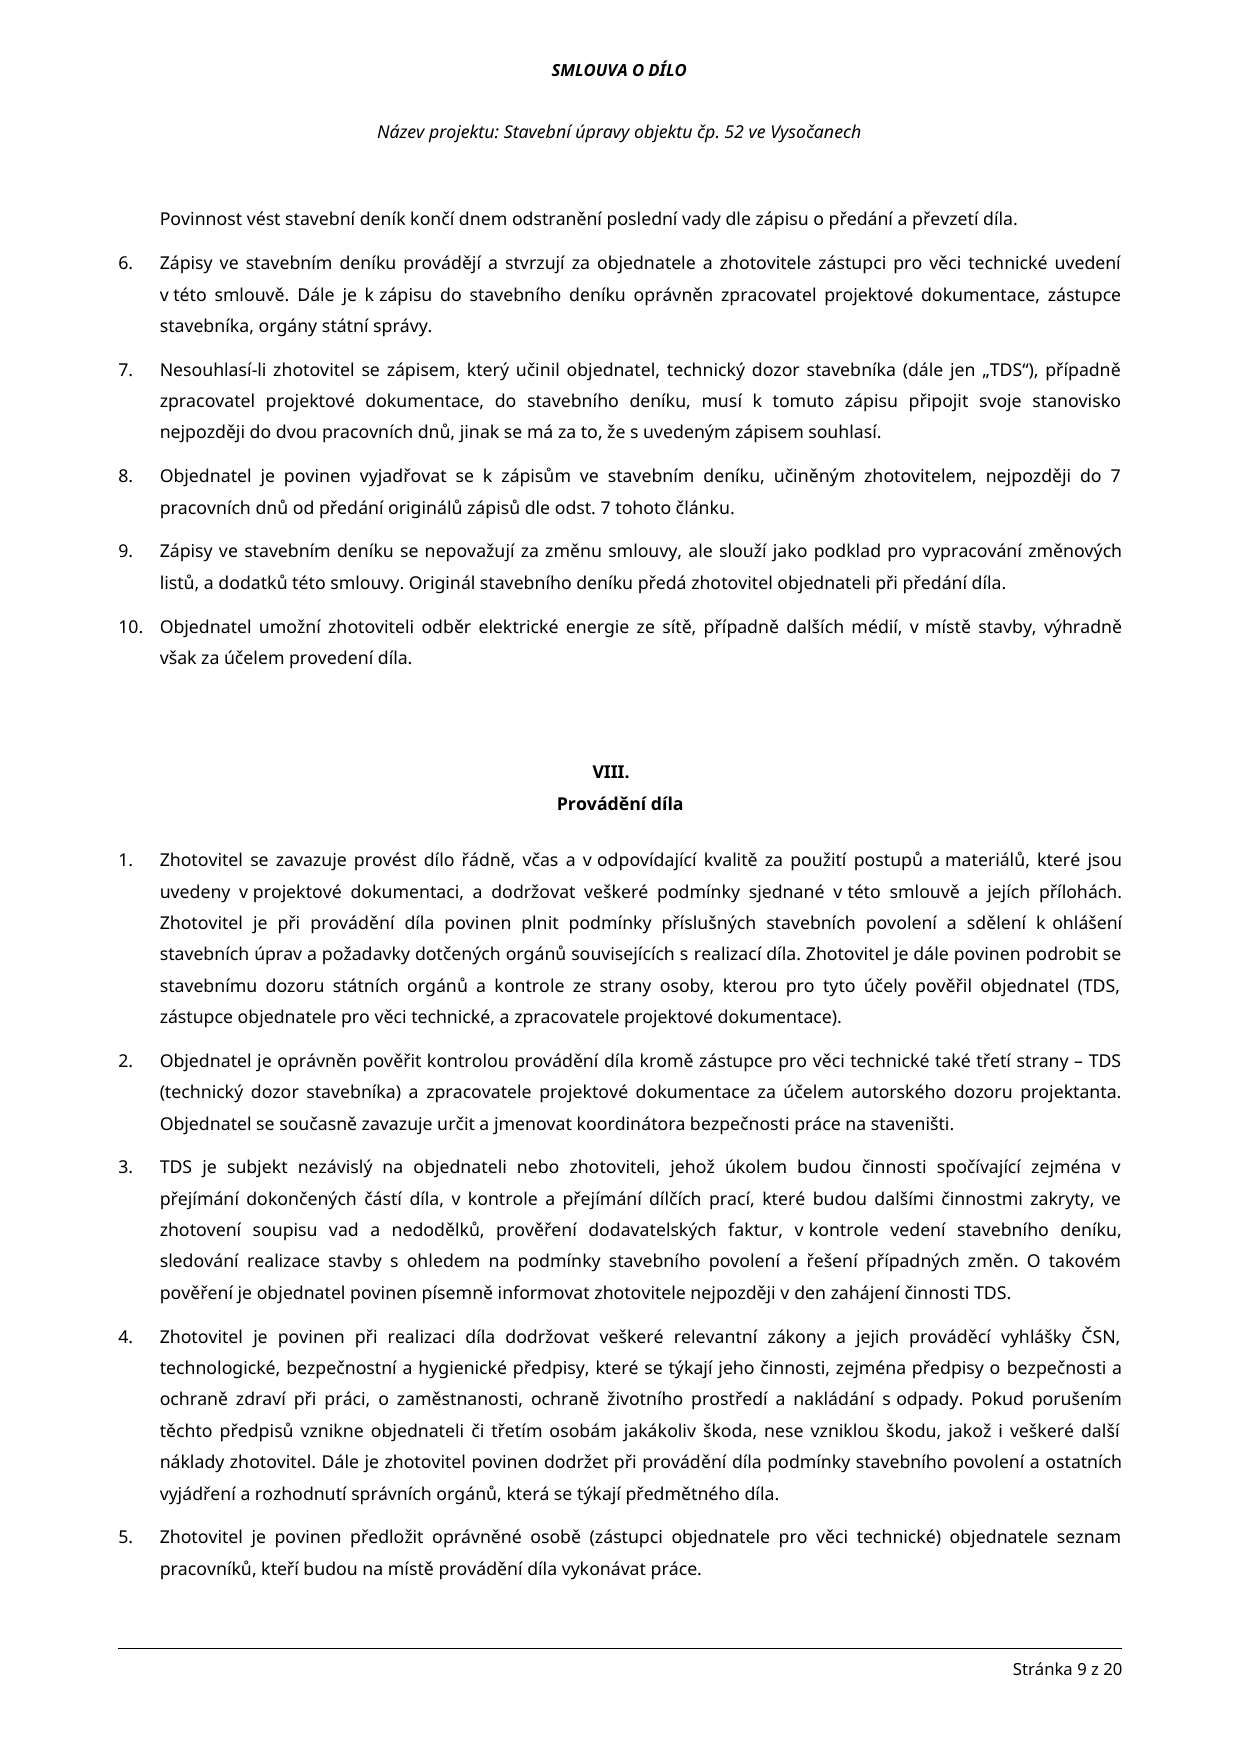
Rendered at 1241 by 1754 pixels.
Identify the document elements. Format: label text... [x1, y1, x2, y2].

text Zápisy ve stavebním deníku se nepovažují za změnu smlouvy, ale slouží jako podklad pro vypracování změnových listů, a dodatků této smlouvy. Originál stavebního deníku předá zhotovitel objednateli při předání díla. [118, 539, 1122, 594]
text Zápisy ve stavebním deníku provádějí a stvrzují za objednatele a zhotovitele zástupci pro věci technické uvedení v této smlouvě. Dále je k zápisu do stavebního deníku oprávněn zpracovatel projektové dokumentace, zástupce stavebníka, orgány státní správy. [118, 251, 1122, 337]
text Provádění díla [118, 791, 1122, 816]
text Zhotovitel se zavazuje provést dílo řádně, včas a v odpovídající kvalitě za použití postupů a materiálů, které jsou uvedeny v projektové dokumentaci, a dodržovat veškeré podmínky sjednané v této smlouvě a jejích přílohách. Zhotovitel je při provádění díla povinen plnit podmínky příslušných stavebních povolení a sdělení k ohlášení stavebních úprav a požadavky dotčených orgánů souvisejících s realizací díla. Zhotovitel je dále povinen podrobit se stavebnímu dozoru státních orgánů a kontrole ze strany osoby, kterou pro tyto účely pověřil objednatel (TDS, zástupce objednatele pro věci technické, a zpracovatele projektové dokumentace). [118, 848, 1122, 1029]
text Objednatel je povinen vyjadřovat se k zápisům ve stavebním deníku, učiněným zhotovitelem, nejpozději do 7 pracovních dnů od předání originálů zápisů dle odst. 7 tohoto článku. [118, 464, 1122, 519]
text Zhotovitel je povinen předložit oprávněné osobě (zástupci objednatele pro věci technické) objednatele seznam pracovníků, kteří budou na místě provádění díla vykonávat práce. [118, 1525, 1122, 1580]
text Povinnost vést stavební deník končí dnem odstranění poslední vady dle zápisu o předání a převzetí díla. [159, 207, 1122, 231]
text Objednatel je oprávněn pověřit kontrolou provádění díla kromě zástupce pro věci technické také třetí strany – TDS (technický dozor stavebníka) a zpracovatele projektové dokumentace za účelem autorského dozoru projektanta. Objednatel se současně zavazuje určit a jmenovat koordinátora bezpečnosti práce na staveništi. [118, 1048, 1122, 1135]
text TDS je subjekt nezávislý na objednateli nebo zhotoviteli, jehož úkolem budou činnosti spočívající zejména v přejímání dokončených částí díla, v kontrole a přejímání dílčích prací, které budou dalšími činnostmi zakryty, ve zhotovení soupisu vad a nedodělků, prověření dodavatelských faktur, v kontrole vedení stavebního deníku, sledování realizace stavby s ohledem na podmínky stavebního povolení a řešení případných změn. O takovém pověření je objednatel povinen písemně informovat zhotovitele nejpozději v den zahájení činnosti TDS. [118, 1155, 1122, 1304]
text Objednatel umožní zhotoviteli odběr elektrické energie ze sítě, případně dalších médií, v místě stavby, výhradně však za účelem provedení díla. [118, 614, 1122, 670]
text Zhotovitel je povinen při realizaci díla dodržovat veškeré relevantní zákony a jejich prováděcí vyhlášky ČSN, technologické, bezpečnostní a hygienické předpisy, které se týkají jeho činnosti, zejména předpisy o bezpečnosti a ochraně zdraví při práci, o zaměstnanosti, ochraně životního prostředí a nakládání s odpady. Pokud porušením těchto předpisů vznikne objednateli či třetím osobám jakákoliv škoda, nese vzniklou škodu, jakož i veškeré další náklady zhotovitel. Dále je zhotovitel povinen dodržet při provádění díla podmínky stavebního povolení a ostatních vyjádření a rozhodnutí správních orgánů, která se týkají předmětného díla. [118, 1324, 1122, 1505]
text Nesouhlasí-li zhotovitel se zápisem, který učinil objednatel, technický dozor stavebníka (dále jen „TDS“), případně zpracovatel projektové dokumentace, do stavebního deníku, musí k tomuto zápisu připojit svoje stanovisko nejpozději do dvou pracovních dnů, jinak se má za to, že s uvedeným zápisem souhlasí. [118, 357, 1122, 444]
